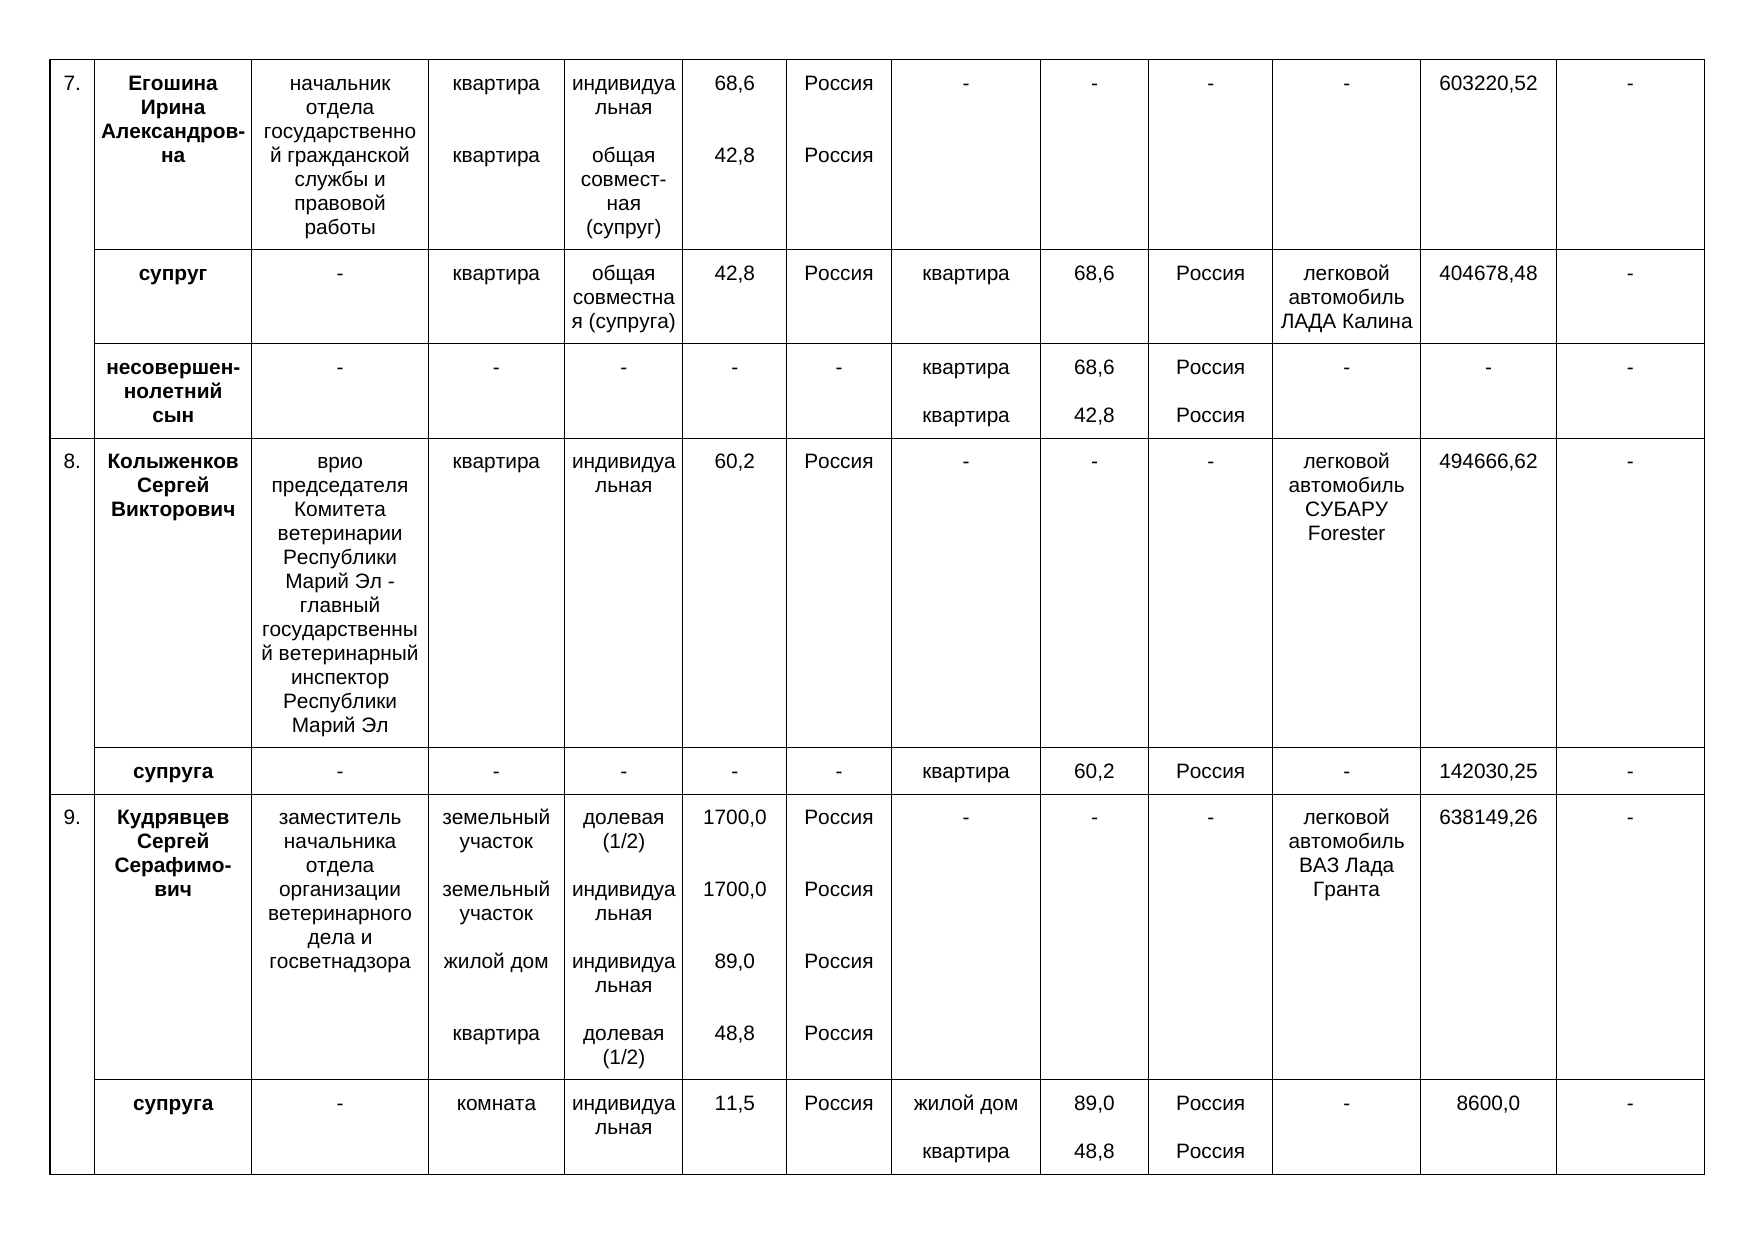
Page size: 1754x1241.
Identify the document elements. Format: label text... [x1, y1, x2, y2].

table_cell квартира [892, 250, 1040, 343]
table_cell - [1041, 439, 1148, 747]
table_cell - [252, 250, 428, 343]
table_cell врио председателя Комитета ветеринарии Республики Марий Эл - главный государственный ветеринарный инспектор Республики Марий Эл [252, 439, 428, 747]
table_cell - [565, 344, 682, 437]
table_cell супруг [95, 250, 251, 343]
table_cell 494666,62 [1421, 439, 1556, 747]
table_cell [892, 1080, 1040, 1173]
table_cell - [1557, 439, 1704, 747]
table_cell индивидуальная [565, 439, 682, 747]
table_cell начальник отдела государственной гражданской службы и правовой работы [252, 60, 428, 249]
table_cell 142030,25 [1421, 748, 1556, 793]
table_cell - [1557, 1080, 1704, 1173]
table_cell заместитель начальника отдела организации ветеринарного дела и госветнадзора [252, 795, 428, 1079]
table_cell Россия Россия [1149, 344, 1272, 437]
table_cell - [892, 795, 1040, 1079]
table_cell Россия [1149, 250, 1272, 343]
table_cell комната [429, 1080, 564, 1173]
table_cell Россия [1149, 748, 1272, 793]
table_cell Кудрявцев Сергей Серафимо-вич [95, 795, 251, 1079]
table_cell - [1041, 795, 1148, 1079]
table_cell 404678,48 [1421, 250, 1556, 343]
table_cell Егошина Ирина Александров-на [95, 60, 251, 249]
table_cell - [1421, 344, 1556, 437]
table_cell 11,5 [683, 1080, 786, 1173]
table_cell земельный участок земельный участок жилой дом квартира [429, 795, 564, 1079]
table_cell - [1273, 60, 1420, 249]
table_cell 60,2 [1041, 748, 1148, 793]
table_cell - [892, 60, 1040, 249]
table_cell супруга [95, 1080, 251, 1173]
table_cell 68,6 [1041, 250, 1148, 343]
table_cell - [1557, 748, 1704, 793]
table_cell - [252, 1080, 428, 1173]
table_cell - [1149, 795, 1272, 1079]
table_cell - [683, 344, 786, 437]
table_cell супруга [95, 748, 251, 793]
table_cell общая совместная (супруга) [565, 250, 682, 343]
table_cell 603220,52 [1421, 60, 1556, 249]
table_cell квартира квартира [892, 344, 1040, 437]
table_cell несовершен-нолетний сын [95, 344, 251, 437]
table_cell - [1149, 60, 1272, 249]
table_cell Россия [787, 1080, 891, 1173]
table_cell квартира [892, 748, 1040, 793]
table_cell Россия Россия Россия Россия [787, 795, 891, 1079]
table_cell 8. [51, 439, 94, 793]
table_cell - [429, 748, 564, 793]
table_cell - [1273, 344, 1420, 437]
table_cell 9. [51, 795, 94, 1173]
table_cell легковой автомобиль ВАЗ Лада Гранта [1273, 795, 1420, 1079]
table_cell - [1273, 748, 1420, 793]
table_cell индивидуальная [565, 1080, 682, 1173]
table_cell Россия Россия [787, 60, 891, 249]
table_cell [1149, 1080, 1272, 1173]
table_cell - [252, 748, 428, 793]
table_cell 60,2 [683, 439, 786, 747]
table_cell Колыженков Сергей Викторович [95, 439, 251, 747]
table_cell - [683, 748, 786, 793]
table_cell - [1273, 1080, 1420, 1173]
table_cell - [787, 344, 891, 437]
table_cell 68,6 42,8 [683, 60, 786, 249]
table_cell - [429, 344, 564, 437]
table_cell 8600,0 [1421, 1080, 1556, 1173]
table_cell индивидуальная общая совмест-ная (супруг) [565, 60, 682, 249]
table_cell - [787, 748, 891, 793]
table_cell - [1041, 60, 1148, 249]
table_cell квартира [429, 439, 564, 747]
table_cell легковой автомобиль ЛАДА Калина [1273, 250, 1420, 343]
table_cell 42,8 [683, 250, 786, 343]
table_cell - [1557, 344, 1704, 437]
table_cell Россия [787, 250, 891, 343]
table_cell - [1557, 250, 1704, 343]
table_cell 68,6 42,8 [1041, 344, 1148, 437]
table_cell - [1149, 439, 1272, 747]
table_cell квартира [429, 250, 564, 343]
table_cell Россия [787, 439, 891, 747]
table_cell - [892, 439, 1040, 747]
table_cell - [1557, 60, 1704, 249]
table_cell 7. [51, 60, 94, 437]
table_cell - [252, 344, 428, 437]
table_cell 89,0 48,8 1700 1700 [1041, 1080, 1148, 1173]
table_cell 1700,0 1700,0 89,0 48,8 [683, 795, 786, 1079]
table_cell - [1557, 795, 1704, 1079]
table_cell квартира квартира [429, 60, 564, 249]
table_cell - [565, 748, 682, 793]
table_cell легковой автомобиль СУБАРУ Forester [1273, 439, 1420, 747]
table_cell долевая (1/2) индивидуальная индивидуальная долевая (1/2) [565, 795, 682, 1079]
table_cell 638149,26 [1421, 795, 1556, 1079]
